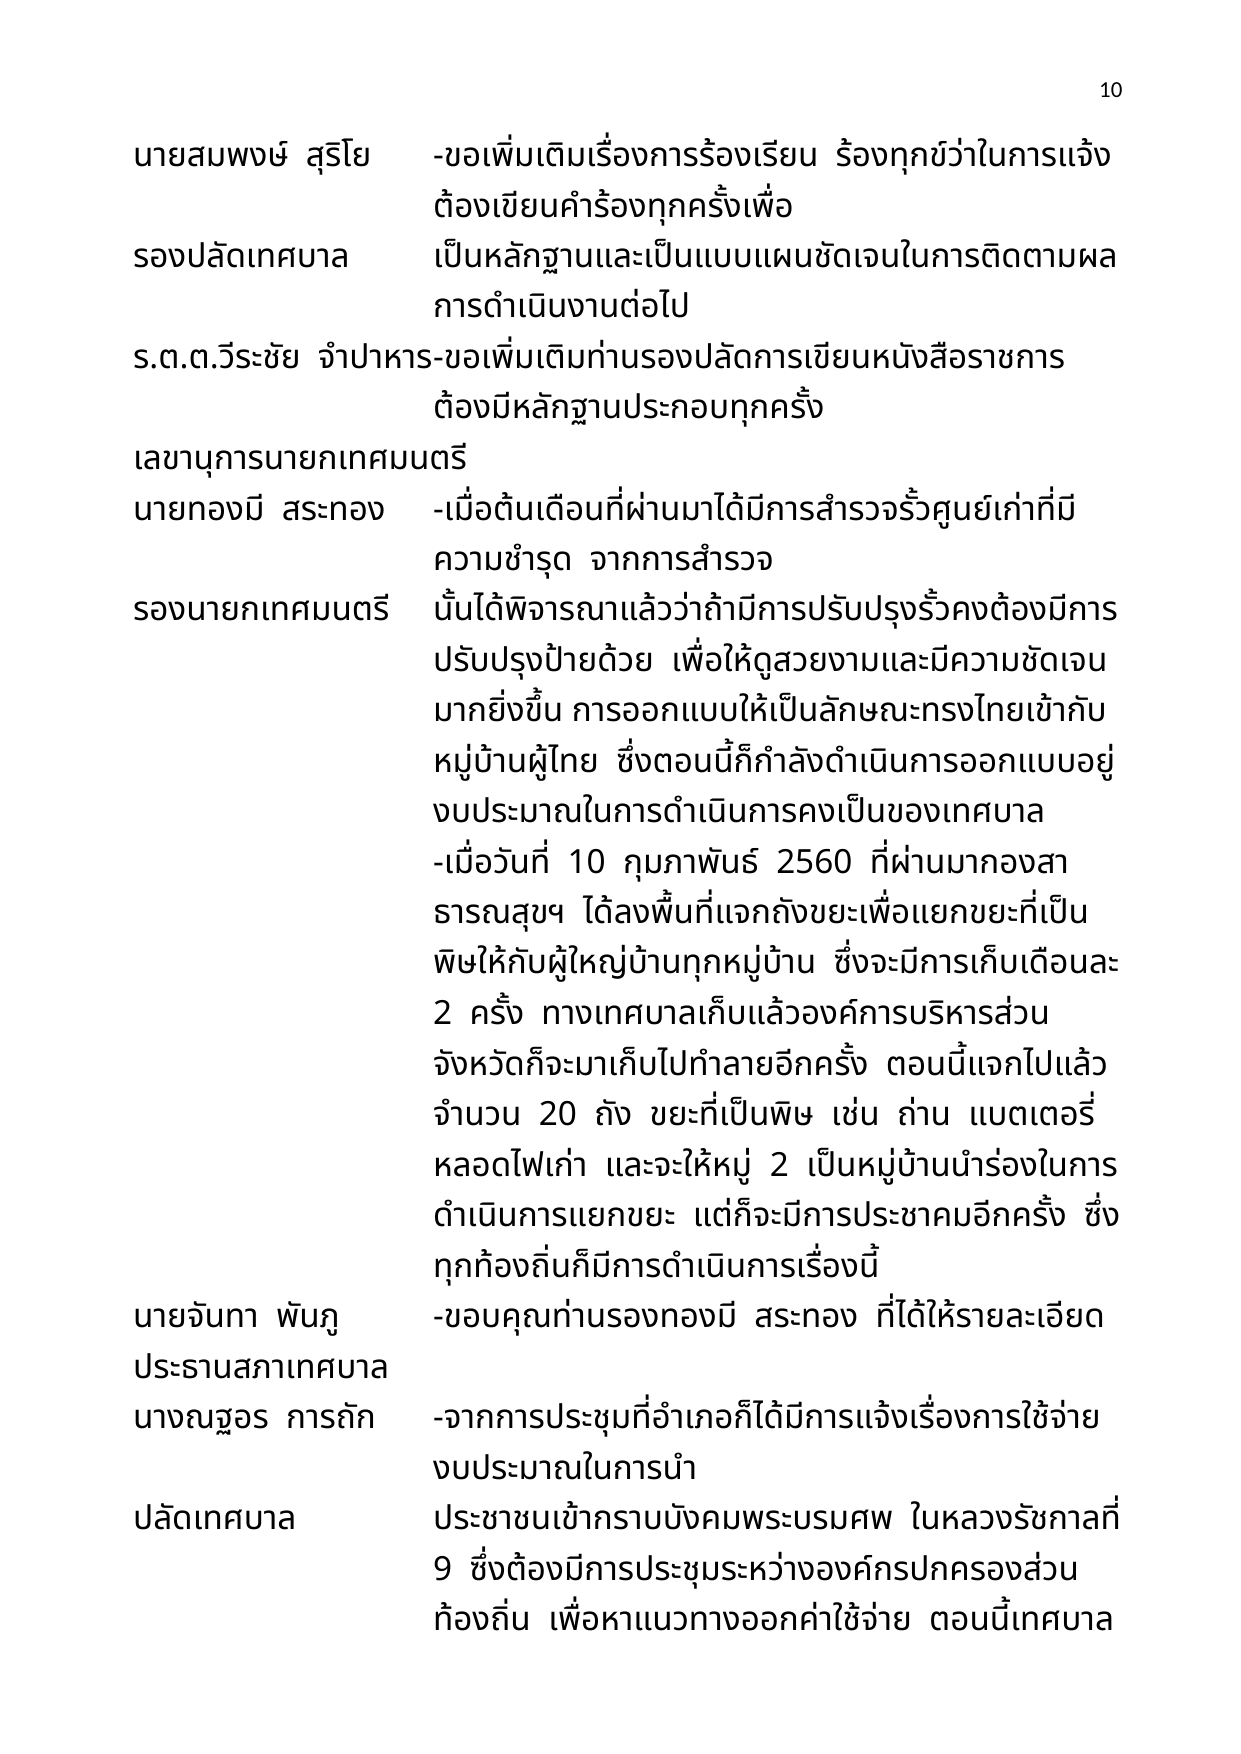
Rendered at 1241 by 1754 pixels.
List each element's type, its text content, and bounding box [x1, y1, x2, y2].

text นายสมพงษ์ สุริโย -ขอเพิ่มเติมเรื่องการร้องเรียน ร้องทุกข์ว่าในการแจ้งต้องเขียนคำร้องทุกครั้งเพื่อ [133, 131, 1122, 232]
text -เมื่อวันที่ 10 กุมภาพันธ์ 2560 ที่ผ่านมากองสาธารณสุขฯ ได้ลงพื้นที่แจกถังขยะเพื่อแยกขยะที่เป็นพิษให้กับผู้ใหญ่บ้านทุกหมู่บ้าน ซึ่งจะมีการเก็บเดือนละ 2 ครั้ง ทางเทศบาลเก็บแล้วองค์การบริหารส่วนจังหวัดก็จะมาเก็บไปทำลายอีกครั้ง ตอนนี้แจกไปแล้ว จำนวน 20 ถัง ขยะที่เป็นพิษ เช่น ถ่าน แบตเตอรี่ หลอดไฟเก่า และจะให้หมู่ 2 เป็นหมู่บ้านนำร่องในการดำเนินการแยกขยะ แต่ก็จะมีการประชาคมอีกครั้ง ซึ่งทุกท้องถิ่นก็มีการดำเนินการเรื่องนี้ [133, 837, 1122, 1292]
text นายทองมี สระทอง -เมื่อต้นเดือนที่ผ่านมาได้มีการสำรวจรั้วศูนย์เก่าที่มีความชำรุด จากการสำรวจ [133, 484, 1122, 585]
text ประธานสภาเทศบาล [133, 1343, 1122, 1393]
text นายจันทา พันภู -ขอบคุณท่านรองทองมี สระทอง ที่ได้ให้รายละเอียด [133, 1292, 1122, 1343]
text รองนายกเทศมนตรี นั้นได้พิจารณาแล้วว่าถ้ามีการปรับปรุงรั้วคงต้องมีการปรับปรุงป้ายด้วย เพื่อให้ดูสวยงามและมีความชัดเจนมากยิ่งขึ้น การออกแบบให้เป็นลักษณะทรงไทยเข้ากับหมู่บ้านผู้ไทย ซึ่งตอนนี้ก็กำลังดำเนินการออกแบบอยู่ งบประมาณในการดำเนินการคงเป็นของเทศบาล [133, 585, 1122, 837]
text นางณฐอร การถัก -จากการประชุมที่อำเภอก็ได้มีการแจ้งเรื่องการใช้จ่ายงบประมาณในการนำ [133, 1393, 1122, 1494]
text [133, 1494, 1122, 1646]
text รองปลัดเทศบาล เป็นหลักฐานและเป็นแบบแผนชัดเจนในการติดตามผลการดำเนินงานต่อไป [133, 232, 1122, 333]
text ร.ต.ต.วีระชัย จำปาหาร -ขอเพิ่มเติมท่านรองปลัดการเขียนหนังสือราชการต้องมีหลักฐานประกอบทุกครั้ง [133, 333, 1122, 434]
text เลขานุการนายกเทศมนตรี [133, 434, 1122, 484]
